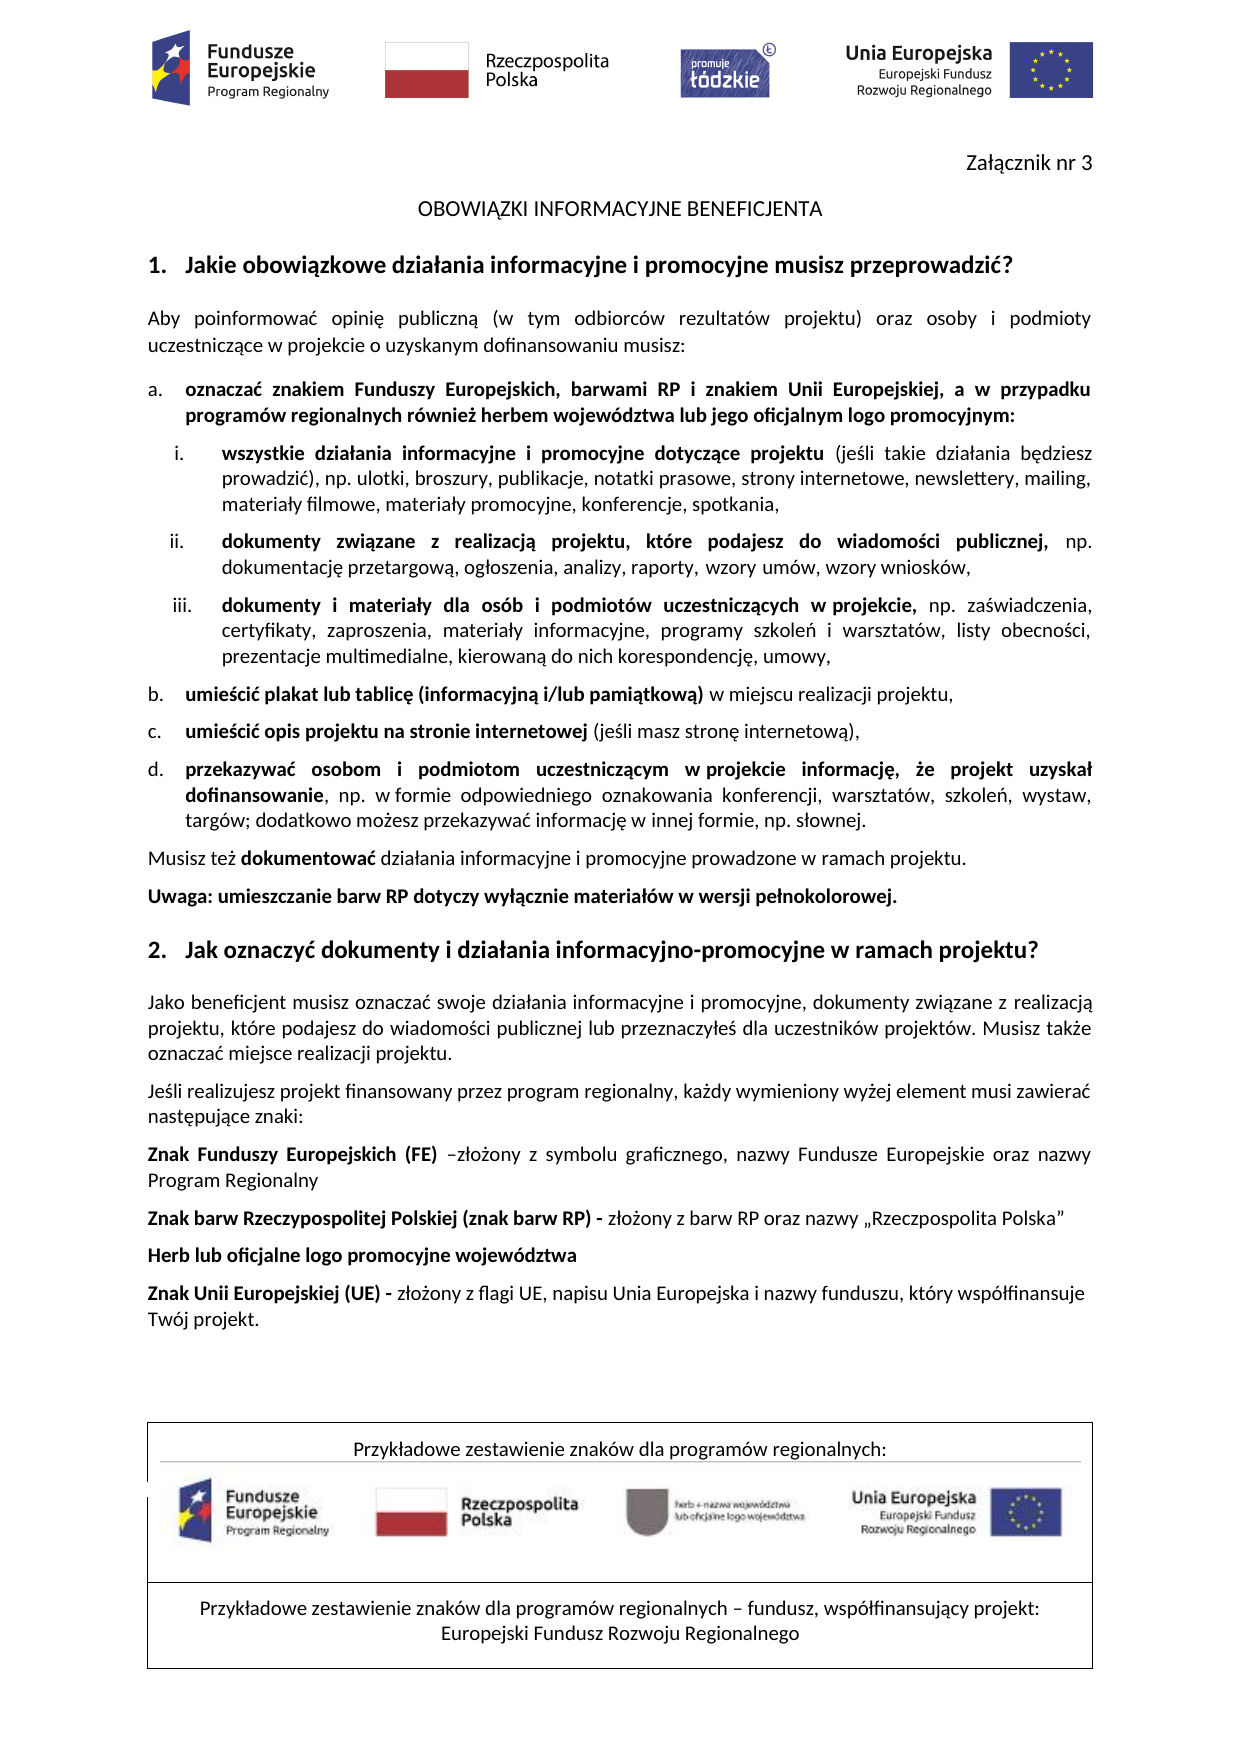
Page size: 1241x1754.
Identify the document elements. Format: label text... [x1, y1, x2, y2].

list przekazywać osobom i podmiotom uczestniczącym w projekcie informację, że projekt uzyskał dofinansowanie, np. w formie odpowiedniego oznakowania konferencji, warsztatów, szkoleń, wystaw, targów; dodatkowo możesz przekazywać informację w innej formie, np. słownej. [148, 757, 1093, 833]
text OBOWIĄZKI INFORMACYJNE BENEFICJENTA [148, 194, 1093, 222]
text Jako beneficjent musisz oznaczać swoje działania informacyjne i promocyjne, dokumenty związane z realizacją projektu, które podajesz do wiadomości publicznej lub przeznaczyłeś dla uczestników projektów. Musisz także oznaczać miejsce realizacji projektu. [148, 989, 1093, 1066]
list Jak oznaczyć dokumenty i działania informacyjno-promocyjne w ramach projektu? [148, 934, 1093, 964]
list umieścić opis projektu na stronie internetowej (jeśli masz stronę internetową), [148, 719, 1093, 744]
list wszystkie działania informacyjne i promocyjne dotyczące projektu (jeśli takie działania będziesz prowadzić), np. ulotki, broszury, publikacje, notatki prasowe, strony internetowe, newslettery, mailing, materiały filmowe, materiały promocyjne, konferencje, spotkania, [184, 440, 1093, 516]
picture [147, 27, 1094, 113]
list Jakie obowiązkowe działania informacyjne i promocyjne musisz przeprowadzić? [148, 250, 1093, 280]
list dokumenty związane z realizacją projektu, które podajesz do wiadomości publicznej, np. dokumentację przetargową, ogłoszenia, analizy, raporty, wzory umów, wzory wniosków, [184, 529, 1093, 579]
list oznaczać znakiem Funduszy Europejskich, barwami RP i znakiem Unii Europejskiej, a w przypadku programów regionalnych również herbem województwa lub jego oficjalnym logo promocyjnym: [148, 377, 1093, 427]
text Załącznik nr 3 [148, 148, 1093, 176]
picture [160, 1461, 1081, 1557]
text Herb lub oficjalne logo promocyjne województwa [148, 1243, 1093, 1268]
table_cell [148, 1583, 1092, 1668]
text Znak Funduszy Europejskich (FE) –złożony z symbolu graficznego, nazwy Fundusze Europejskie oraz nazwy Program Regionalny [148, 1141, 1093, 1192]
list dokumenty i materiały dla osób i podmiotów uczestniczących w projekcie, np. zaświadczenia, certyfikaty, zaproszenia, materiały informacyjne, programy szkoleń i warsztatów, listy obecności, prezentacje multimedialne, kierowaną do nich korespondencję, umowy, [192, 592, 1093, 668]
text Musisz też dokumentować działania informacyjne i promocyjne prowadzone w ramach projektu. [148, 845, 1093, 871]
text Uwaga: umieszczanie barw RP dotyczy wyłącznie materiałów w wersji pełnokolorowej. [148, 883, 1093, 909]
text Jeśli realizujesz projekt finansowany przez program regionalny, każdy wymieniony wyżej element musi zawierać następujące znaki: [148, 1078, 1093, 1129]
text Znak barw Rzeczypospolitej Polskiej (znak barw RP) - złożony z barw RP oraz nazwy „Rzeczpospolita Polska” [148, 1205, 1093, 1230]
list umieścić plakat lub tablicę (informacyjną i/lub pamiątkową) w miejscu realizacji projektu, [148, 681, 1093, 706]
text Aby poinformować opinię publiczną (w tym odbiorców rezultatów projektu) oraz osoby i podmioty uczestniczące w projekcie o uzyskanym dofinansowaniu musisz: [148, 305, 1093, 358]
table_header Przykładowe zestawienie znaków dla programów regionalnych: [148, 1423, 1092, 1582]
text Znak Unii Europejskiej (UE) - złożony z flagi UE, napisu Unia Europejska i nazwy funduszu, który współfinansuje Twój projekt. [148, 1281, 1093, 1331]
